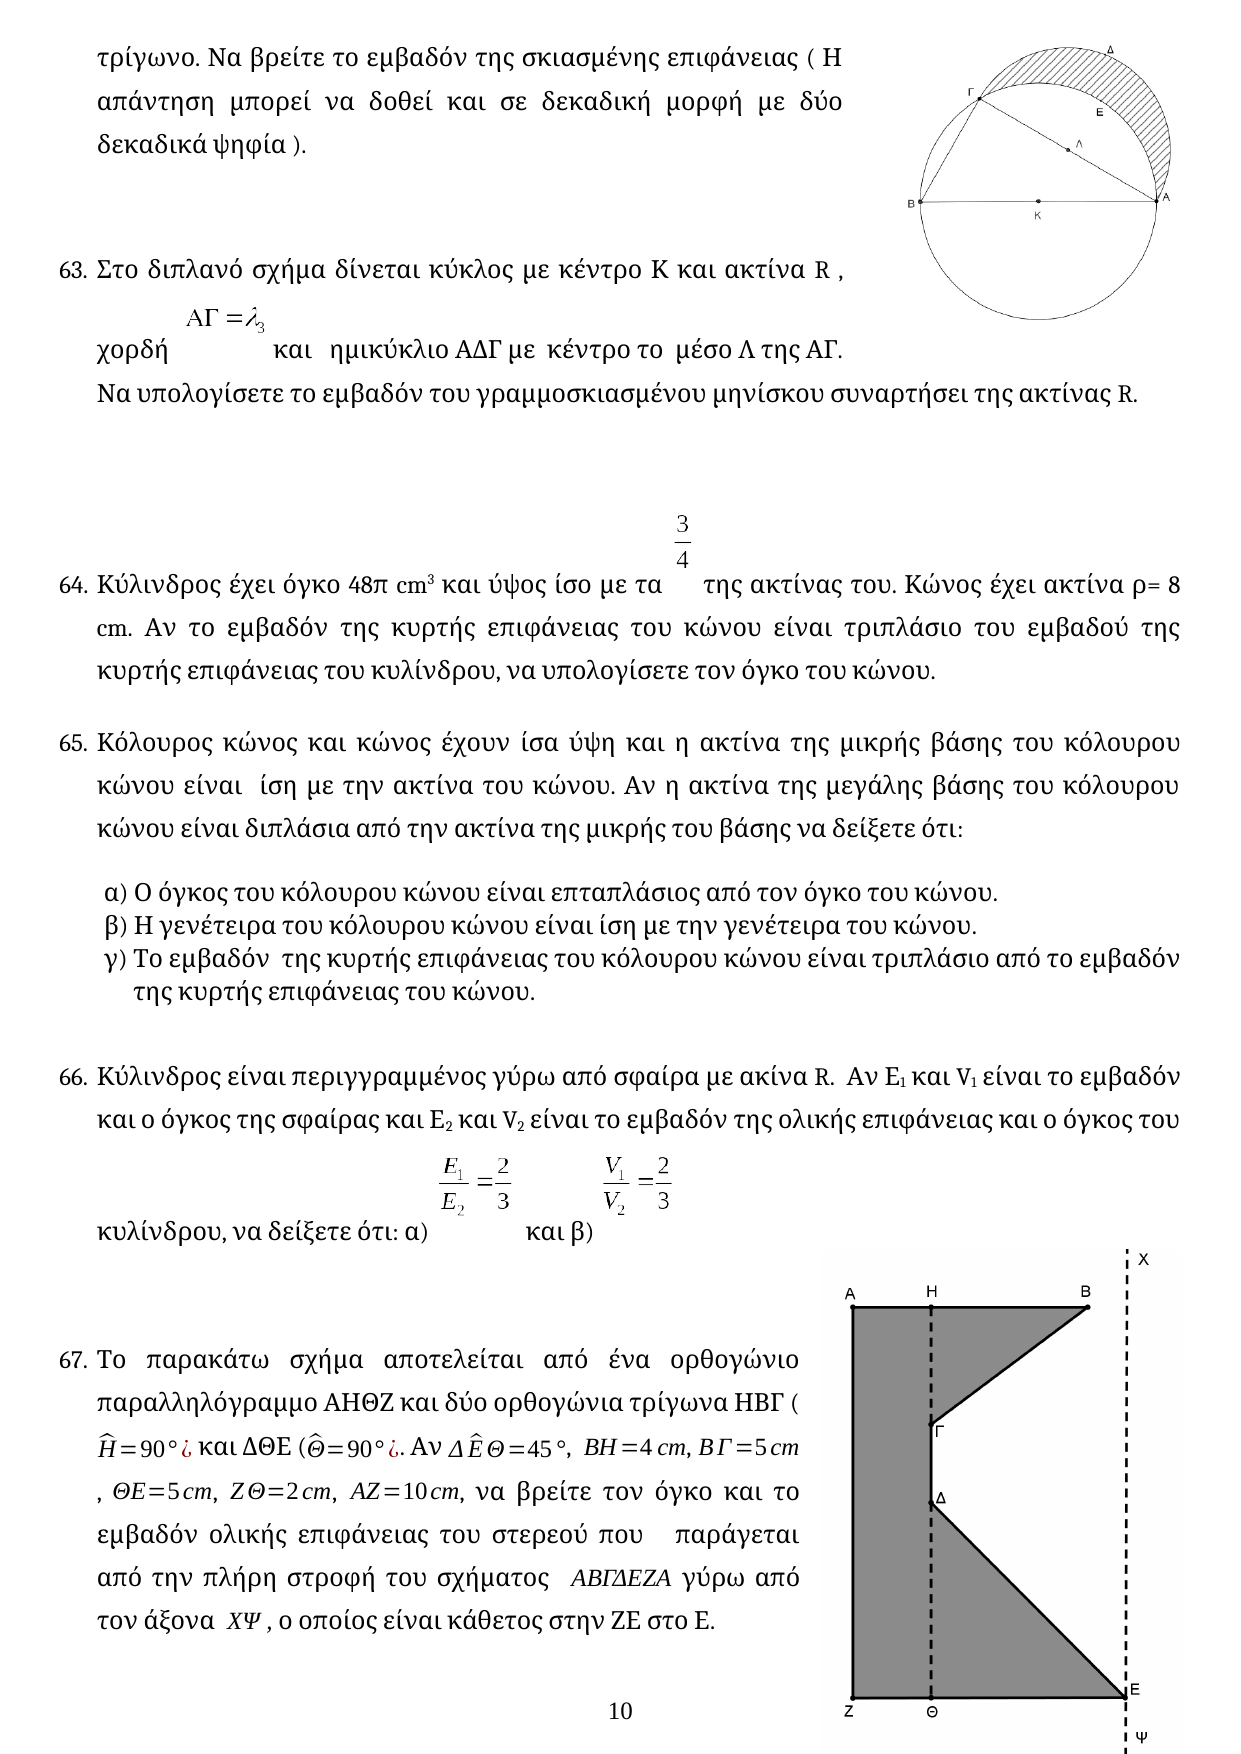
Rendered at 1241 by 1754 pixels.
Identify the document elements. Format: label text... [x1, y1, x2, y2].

list Κύλινδρος έχει όγκο 48π cm3 και ύψος ίσο με τα της ακτίνας του. Κώνος έχει ακτίνα ρ= 8 cm. Αν το εμβαδόν της κυρτής επιφάνειας του κώνου είναι τριπλάσιο του εμβαδού της κυρτής επιφάνειας του κυλίνδρου, να υπολογίσετε τον όγκο του κώνου. [59, 509, 1181, 686]
text α) Ο όγκος του κόλουρου κώνου είναι επταπλάσιος από τον όγκο του κώνου. [59, 879, 1181, 908]
list Στο διπλανό σχήμα δίνεται κύκλος με κέντρο Κ και ακτίνα R , χορδή και ημικύκλιο ΑΔΓ με κέντρο το μέσο Λ της ΑΓ. Να υπολογίσετε το εμβαδόν του γραμμοσκιασμένου μηνίσκου συναρτήσει της ακτίνας R. [59, 256, 1181, 408]
text γ) Το εμβαδόν της κυρτής επιφάνειας του κόλουρου κώνου είναι τριπλάσιο από το εμβαδόν της κυρτής επιφάνειας του κώνου. [44, 945, 1181, 1007]
picture [862, 35, 1203, 328]
list Κύλινδρος είναι περιγγραμμένος γύρω από σφαίρα με ακίνα R. Αν Ε1 και V1 είναι το εμβαδόν και ο όγκος της σφαίρας και Ε2 και V2 είναι το εμβαδόν της ολικής επιφάνειας και ο όγκος του κυλίνδρου, να δείξετε ότι: α) και β) [59, 1063, 1181, 1247]
list Το παρακάτω σχήμα αποτελείται από ένα ορθογώνιο παραλληλόγραμμο ΑΗΘΖ και δύο ορθογώνια τρίγωνα ΗΒΓ ( και ΔΘΕ (. Αν , , , , , , να βρείτε τον όγκο και το εμβαδόν ολικής επιφάνειας του στερεού που παράγεται από την πλήρη στροφή του σχήματος γύρω από τον άξονα ο οποίος είναι κάθετος στην ΖΕ στο Ε. [59, 1346, 818, 1636]
list Κόλουρος κώνος και κώνος έχουν ίσα ύψη και η ακτίνα της μικρής βάσης του κόλουρου κώνου είναι ίση με την ακτίνα του κώνου. Αν η ακτίνα της μεγάλης βάσης του κόλουρου κώνου είναι διπλάσια από την ακτίνα της μικρής του βάσης να δείξετε ότι: [59, 729, 1181, 844]
text β) Η γενέτειρα του κόλουρου κώνου είναι ίση με την γενέτειρα του κώνου. [59, 912, 1181, 941]
